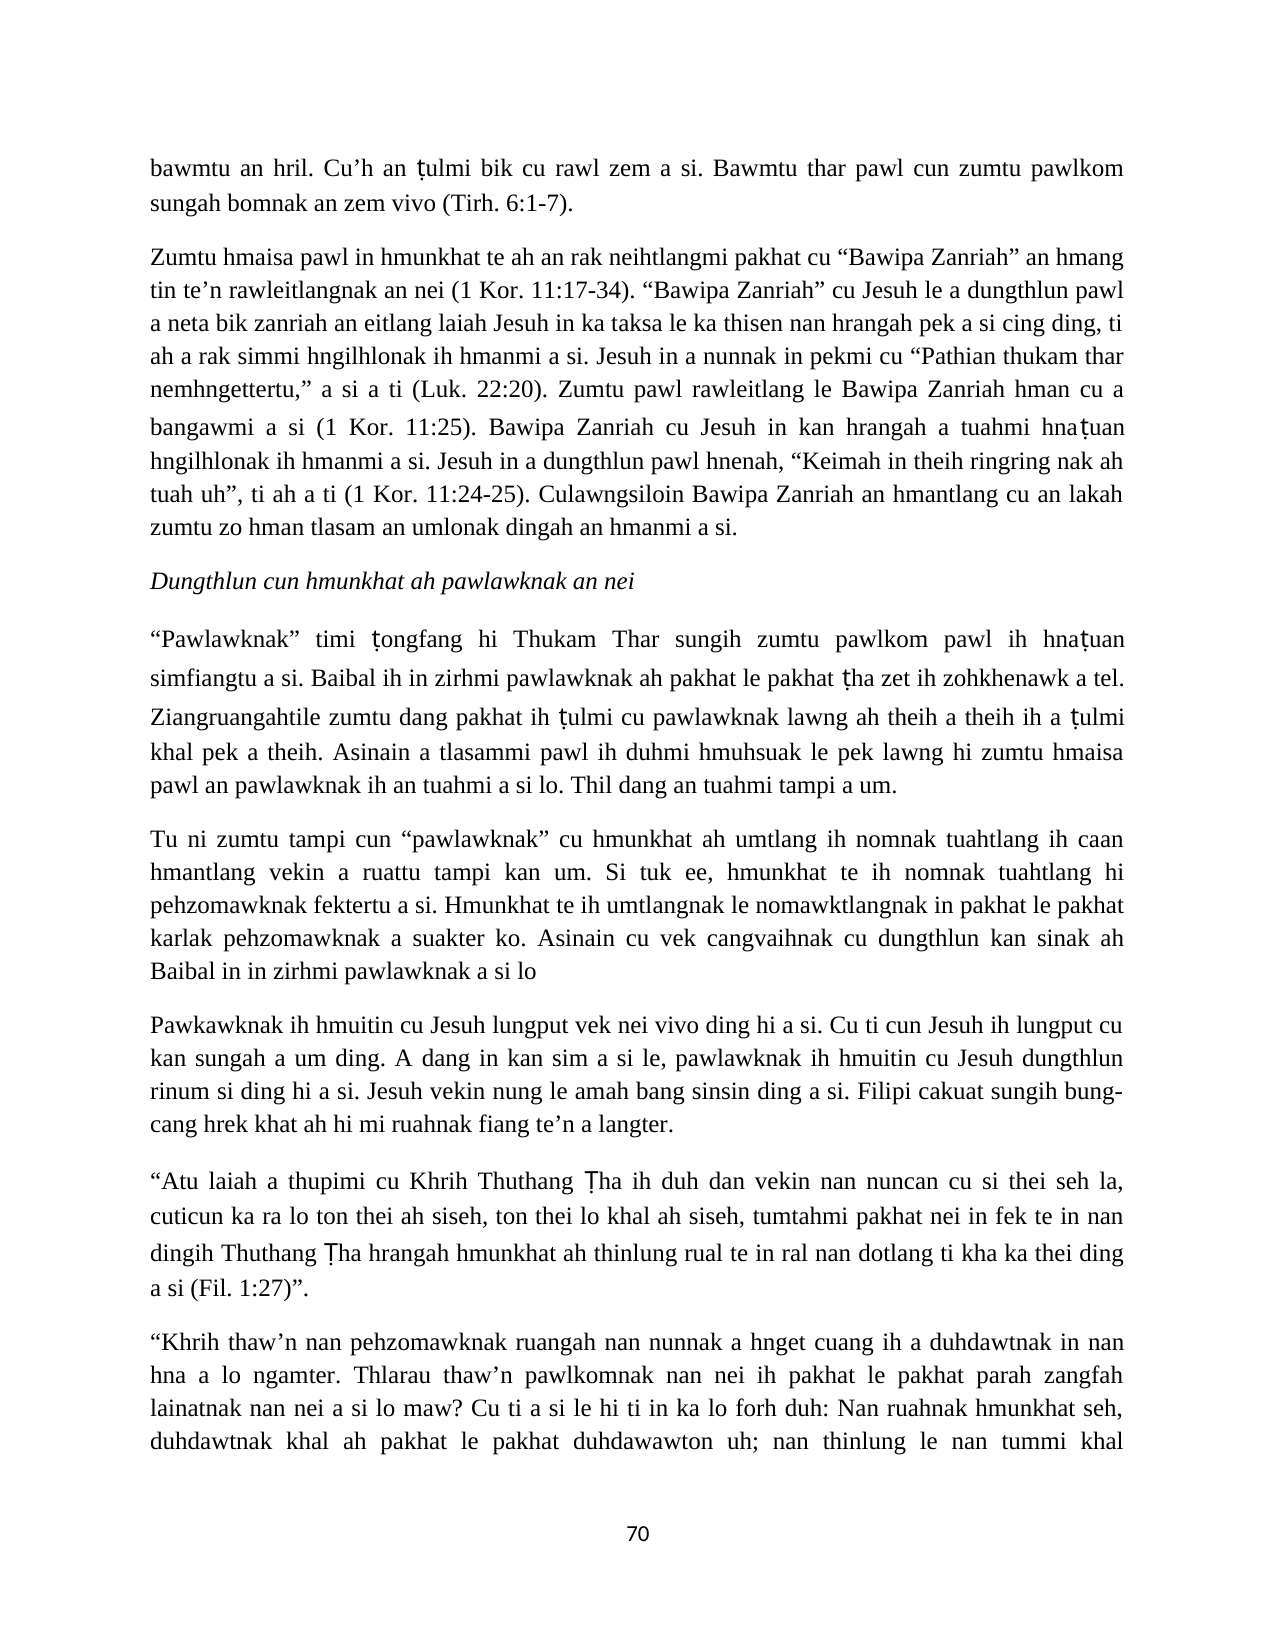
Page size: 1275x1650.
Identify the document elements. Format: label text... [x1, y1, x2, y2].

text Tu ni zumtu tampi cun “pawlawknak” cu hmunkhat ah umtlang ih nomnak tuahtlang ih caan hmantlang vekin a ruattu tampi kan um. Si tuk ee, hmunkhat te ih nomnak tuahtlang hi pehzomawknak fektertu a si. Hmunkhat te ih umtlangnak le nomawktlangnak in pakhat le pakhat karlak pehzomawknak a suakter ko. Asinain cu vek cangvaihnak cu dungthlun kan sinak ah Baibal in in zirhmi pawlawknak a si lo [150, 824, 1125, 984]
text Zumtu hmaisa pawl in hmunkhat te ah an rak neihtlangmi pakhat cu “Bawipa Zanriah” an hmang tin te’n rawleitlangnak an nei (1 Kor. 11:17-34). “Bawipa Zanriah” cu Jesuh le a dungthlun pawl a neta bik zanriah an eitlang laiah Jesuh in ka taksa le ka thisen nan hrangah pek a si cing ding, ti ah a rak simmi hngilhlonak ih hmanmi a si. Jesuh in a nunnak in pekmi cu “Pathian thukam thar nemhngettertu,” a si a ti (Luk. 22:20). Zumtu pawl rawleitlang le Bawipa Zanriah hman cu a bangawmi a si (1 Kor. 11:25). Bawipa Zanriah cu Jesuh in kan hrangah a tuahmi hnaṭuan hngilhlonak ih hmanmi a si. Jesuh in a dungthlun pawl hnenah, “Keimah in theih ringring nak ah tuah uh”, ti ah a ti (1 Kor. 11:24-25). Culawngsiloin Bawipa Zanriah an hmantlang cu an lakah zumtu zo hman tlasam an umlonak dingah an hmanmi a si. [150, 242, 1125, 541]
text “Atu laiah a thupimi cu Khrih Thuthang Ṭha ih duh dan vekin nan nuncan cu si thei seh la, cuticun ka ra lo ton thei ah siseh, ton thei lo khal ah siseh, tumtahmi pakhat nei in fek te in nan dingih Thuthang Ṭha hrangah hmunkhat ah thinlung rual te in ral nan dotlang ti kha ka thei ding a si (Fil. 1:27)”. [150, 1163, 1125, 1302]
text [150, 1327, 1125, 1455]
text Pawkawknak ih hmuitin cu Jesuh lungput vek nei vivo ding hi a si. Cu ti cun Jesuh ih lungput cu kan sungah a um ding. A dang in kan sim a si le, pawlawknak ih hmuitin cu Jesuh dungthlun rinum si ding hi a si. Jesuh vekin nung le amah bang sinsin ding a si. Filipi cakuat sungih bung-cang hrek khat ah hi mi ruahnak fiang te’n a langter. [150, 1010, 1125, 1137]
text “Pawlawknak” timi ṭongfang hi Thukam Thar sungih zumtu pawlkom pawl ih hnaṭuan simfiangtu a si. Baibal ih in zirhmi pawlawknak ah pakhat le pakhat ṭha zet ih zohkhenawk a tel. Ziangruangahtile zumtu dang pakhat ih ṭulmi cu pawlawknak lawng ah theih a theih ih a ṭulmi khal pek a theih. Asinain a tlasammi pawl ih duhmi hmuhsuak le pek lawng hi zumtu hmaisa pawl an pawlawknak ih an tuahmi a si lo. Thil dang an tuahmi tampi a um. [150, 620, 1125, 799]
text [150, 150, 1125, 217]
text Dungthlun cun hmunkhat ah pawlawknak an nei [150, 566, 1125, 595]
